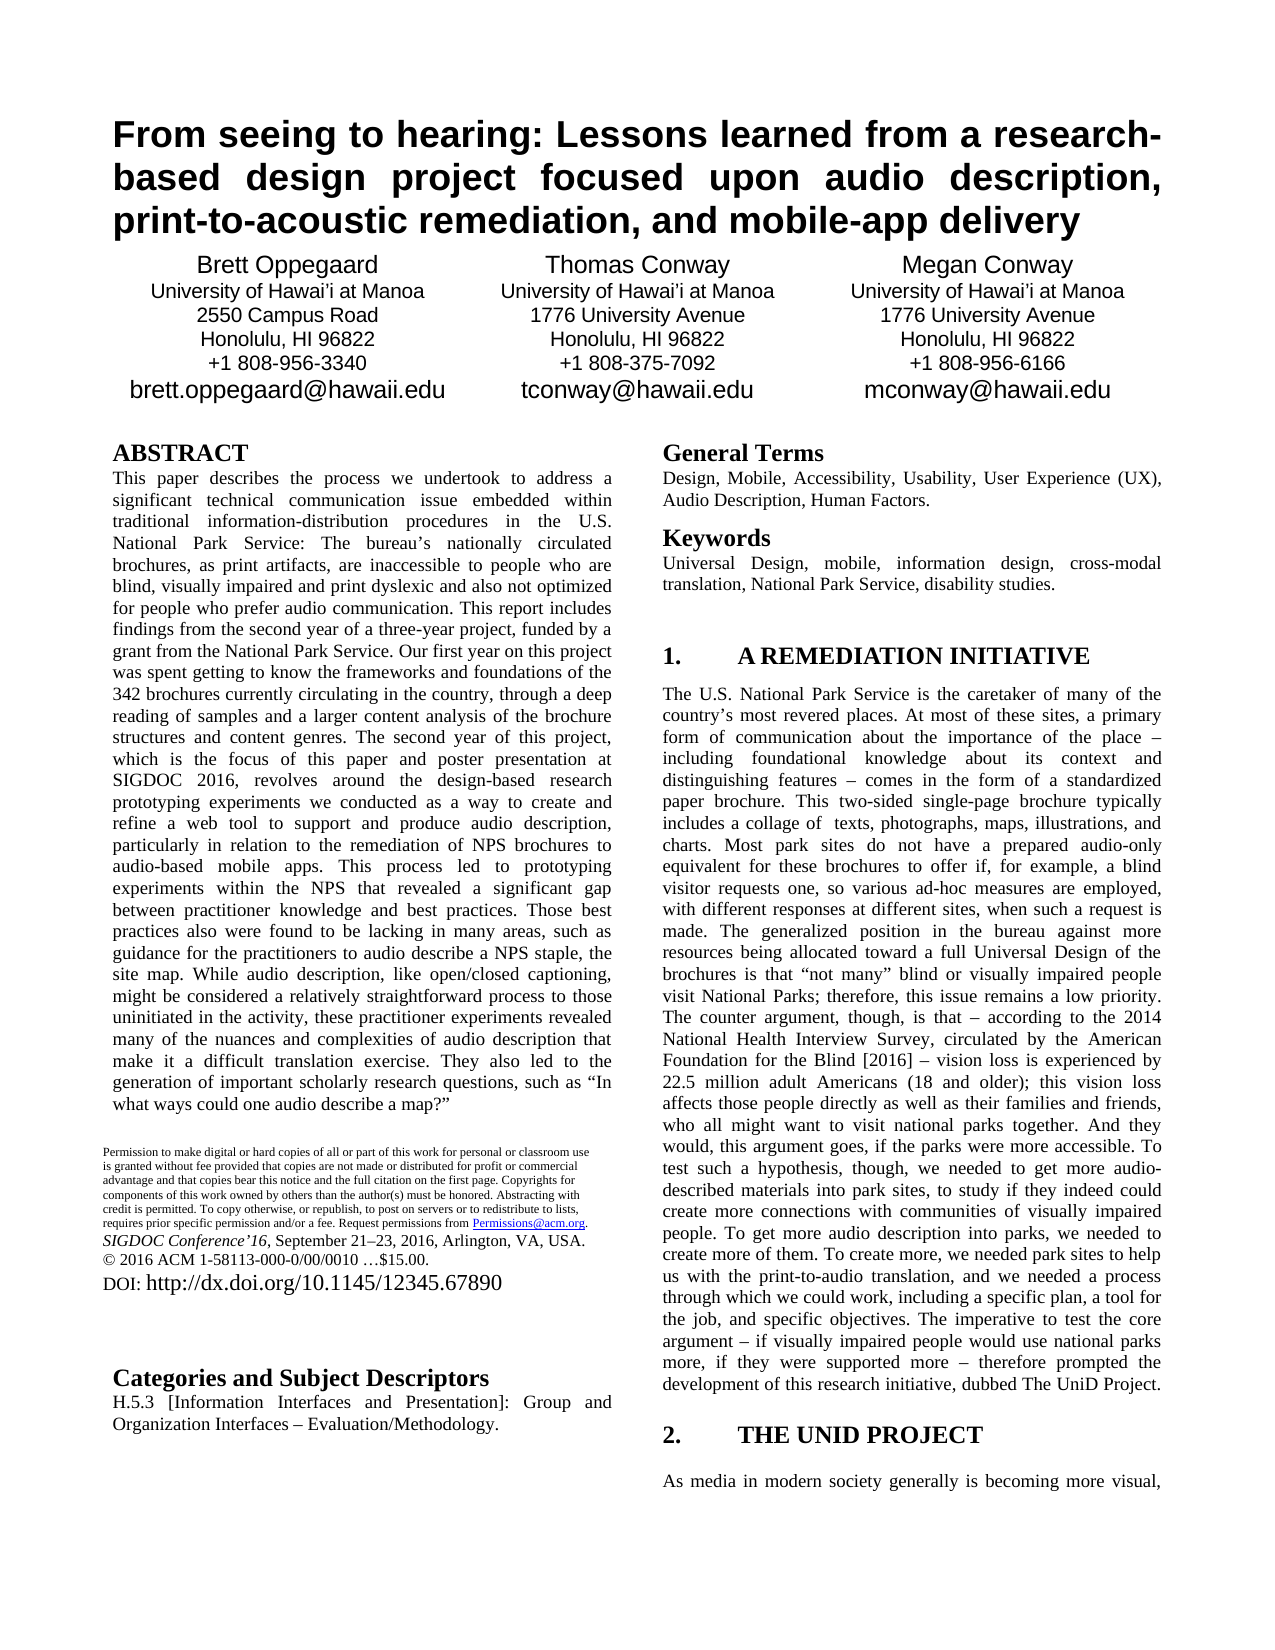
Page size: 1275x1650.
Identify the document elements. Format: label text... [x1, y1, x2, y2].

text H.5.3 [Information Interfaces and Presentation]: Group and Organization Interfaces – Evaluation/Methodology. [112, 1391, 613, 1434]
text General Terms [662, 438, 1162, 467]
text +1 808-375-7092 [462, 351, 812, 375]
subtitle A REMEDIATION INITIATIVE [662, 641, 1162, 670]
text Design, Mobile, Accessibility, Usability, User Experience (UX), Audio Description, Human Factors. [662, 467, 1162, 510]
text From seeing to hearing: Lessons learned from a research-based design project focused upon audio description, print-to-acoustic remediation, and mobile-app delivery [112, 112, 1162, 242]
text DOI: http://dx.doi.org/10.1145/12345.67890 [103, 1269, 590, 1295]
text Categories and Subject Descriptors [112, 1127, 613, 1391]
text Brett Oppegaard [112, 250, 462, 279]
subtitle THE UNID PROJECT [662, 1420, 1162, 1449]
text brett.oppegaard@hawaii.edu [112, 375, 462, 403]
text University of Hawai’i at Manoa 2550 Campus Road Honolulu, HI 96822 +1 808-956-3340 [112, 279, 462, 375]
text mconway@hawaii.edu [812, 375, 1162, 403]
text ABSTRACT This paper describes the process we undertook to address a significant technical communication issue embedded within traditional information-distribution procedures in the U.S. National Park Service: The bureau’s nationally circulated brochures, as print artifacts, are inaccessible to people who are blind, visually impaired and print dyslexic and also not optimized for people who prefer audio communication. This report includes findings from the second year of a three-year project, funded by a grant from the National Park Service. Our first year on this project was spent getting to know the frameworks and foundations of the 342 brochures currently circulating in the country, through a deep reading of samples and a larger content analysis of the brochure structures and content genres. The second year of this project, which is the focus of this paper and poster presentation at SIGDOC 2016, revolves around the design-based research prototyping experiments we conducted as a way to create and refine a web tool to support and produce audio description, particularly in relation to the remediation of NPS brochures to audio-based mobile apps. This process led to prototyping experiments within the NPS that revealed a significant gap between practitioner knowledge and best practices. Those best practices also were found to be lacking in many areas, such as guidance for the practitioners to audio describe a NPS staple, the site map. While audio description, like open/closed captioning, might be considered a relatively straightforward process to those uninitiated in the activity, these practitioner experiments revealed many of the nuances and complexities of audio description that make it a difficult translation exercise. They also led to the generation of important scholarly research questions, such as “In what ways could one audio describe a map?” [112, 438, 613, 1114]
text Permission to make digital or hard copies of all or part of this work for personal or classroom use is granted without fee provided that copies are not made or distributed for profit or commercial advantage and that copies bear this notice and the full citation on the first page. Copyrights for components of this work owned by others than the author(s) must be honored. Abstracting with credit is permitted. To copy otherwise, or republish, to post on servers or to redistribute to lists, requires prior specific permission and/or a fee. Request permissions from Permissions@acm.org. SIGDOC Conference’16, September 21–23, 2016, Arlington, VA, USA. [103, 1144, 590, 1250]
text © 2016 ACM 1-58113-000-0/00/0010 …$15.00. [103, 1250, 590, 1269]
text Megan Conway [812, 250, 1162, 279]
text Universal Design, mobile, information design, cross-modal translation, National Park Service, disability studies. [662, 552, 1162, 595]
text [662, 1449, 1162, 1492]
text University of Hawai’i at Manoa 1776 University Avenue Honolulu, HI 96822 +1 808-956-6166 [812, 279, 1162, 375]
text tconway@hawaii.edu [462, 375, 812, 403]
text The U.S. National Park Service is the caretaker of many of the country’s most revered places. At most of these sites, a primary form of communication about the importance of the place – including foundational knowledge about its context and distinguishing features – comes in the form of a standardized paper brochure. This two-sided single-page brochure typically includes a collage of texts, photographs, maps, illustrations, and charts. Most park sites do not have a prepared audio-only equivalent for these brochures to offer if, for example, a blind visitor requests one, so various ad-hoc measures are employed, with different responses at different sites, when such a request is made. The generalized position in the bureau against more resources being allocated toward a full Universal Design of the brochures is that “not many” blind or visually impaired people visit National Parks; therefore, this issue remains a low priority. The counter argument, though, is that – according to the 2014 National Health Interview Survey, circulated by the American Foundation for the Blind [2016] – vision loss is experienced by 22.5 million adult Americans (18 and older); this vision loss affects those people directly as well as their families and friends, who all might want to visit national parks together. And they would, this argument goes, if the parks were more accessible. To test such a hypothesis, though, we needed to get more audio-described materials into park sites, to study if they indeed could create more connections with communities of visually impaired people. To get more audio description into parks, we needed to create more of them. To create more, we needed park sites to help us with the print-to-audio translation, and we needed a process through which we could work, including a specific plan, a tool for the job, and specific objectives. The imperative to test the core argument – if visually impaired people would use national parks more, if they were supported more – therefore prompted the development of this research initiative, dubbed The UniD Project. [662, 683, 1162, 1416]
text Keywords [662, 523, 1162, 552]
text Thomas Conway [462, 250, 812, 279]
text University of Hawai’i at Manoa 1776 University Avenue Honolulu, HI 96822 [462, 279, 812, 351]
